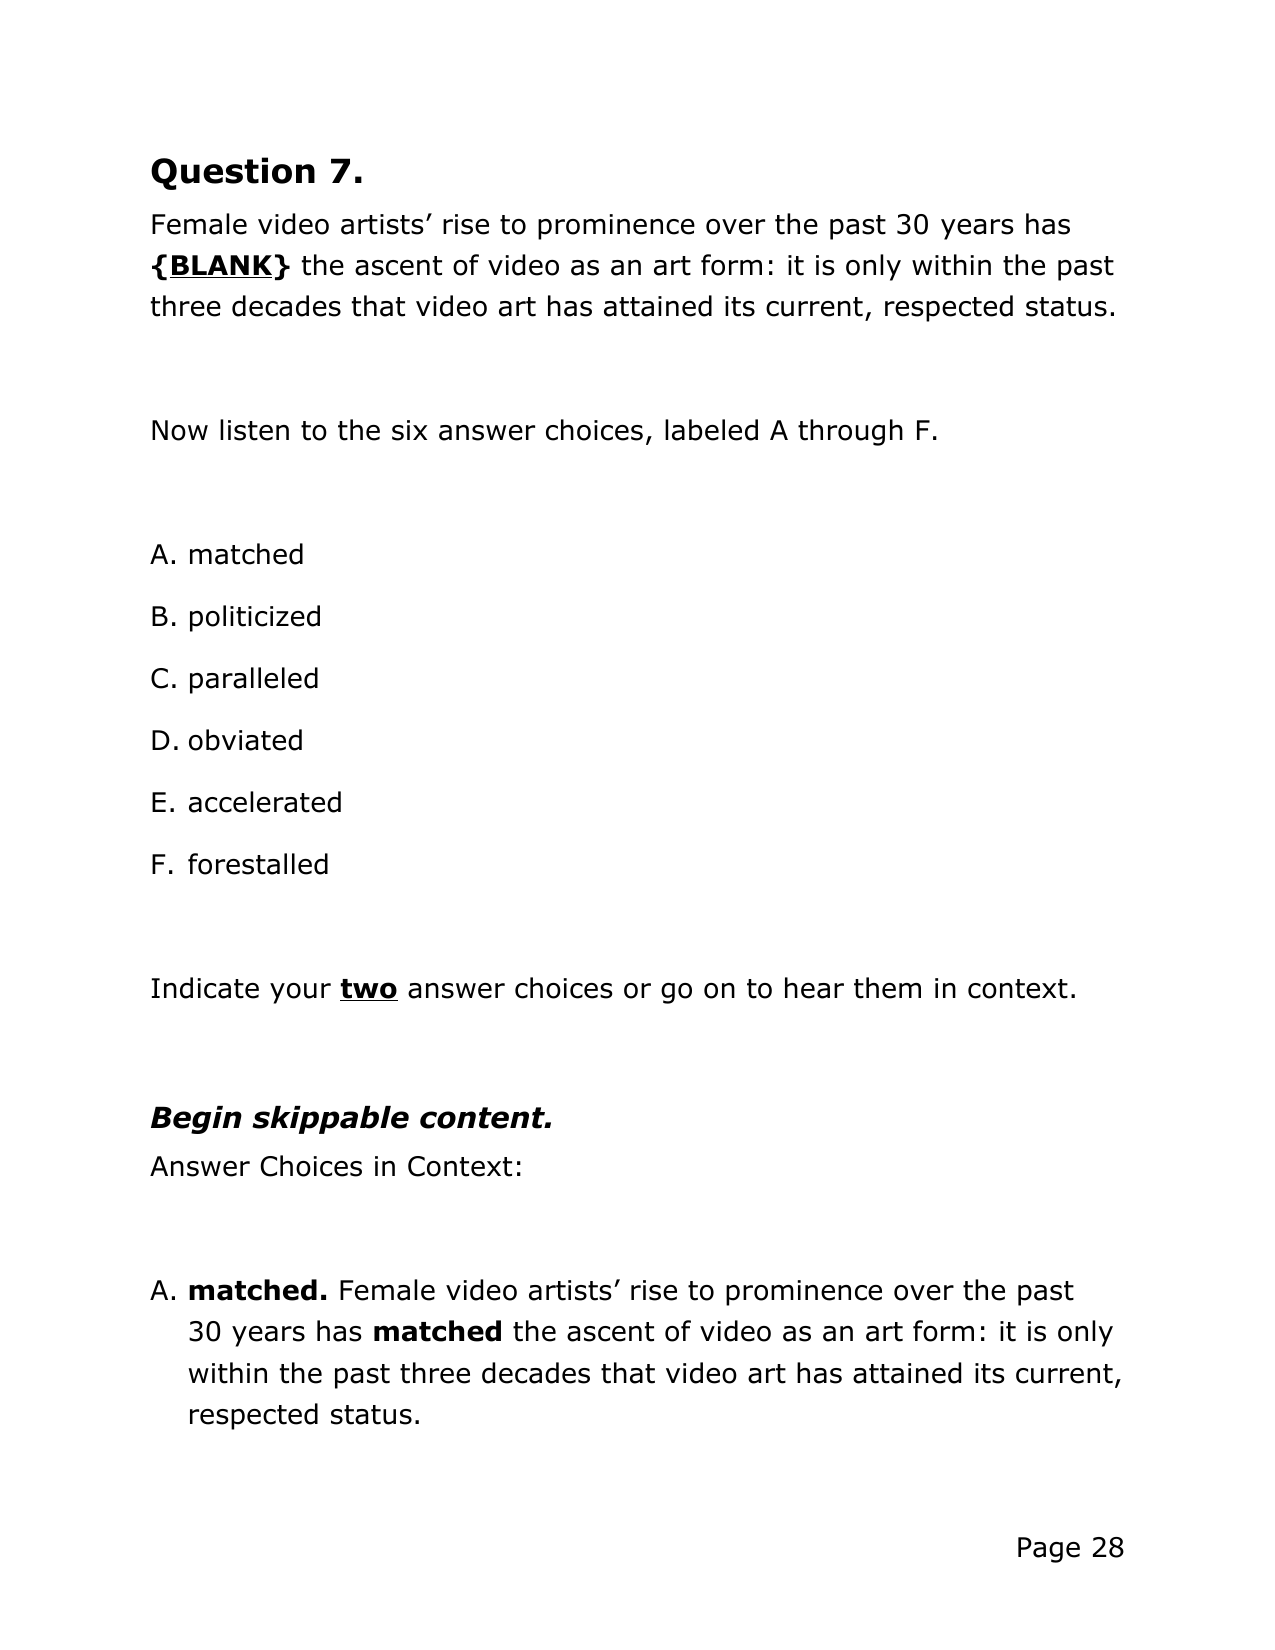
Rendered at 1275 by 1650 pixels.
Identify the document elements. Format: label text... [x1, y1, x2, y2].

subtitle Begin skippable content. [150, 1099, 1125, 1134]
subtitle Question 7. [150, 150, 1125, 191]
list politicized [150, 599, 1125, 632]
list forestalled [150, 847, 1125, 880]
list matched [150, 537, 1125, 570]
text Indicate your two answer choices or go on to hear them in context. [150, 971, 1125, 1004]
text Now listen to the six answer choices, labeled A through F. [150, 413, 1125, 446]
list paralleled [150, 661, 1125, 694]
text Answer Choices in Context: [150, 1149, 1125, 1182]
list accelerated [150, 785, 1125, 818]
list obviated [150, 723, 1125, 756]
list matched. Female video artists’ rise to prominence over the past 30 years has matched the ascent of video as an art form: it is only within the past three decades that video art has attained its current, respected status. [150, 1273, 1125, 1430]
text Female video artists’ rise to prominence over the past 30 years has {BLANK} the ascent of video as an art form: it is only within the past three decades that video art has attained its current, respected status. [150, 207, 1125, 322]
